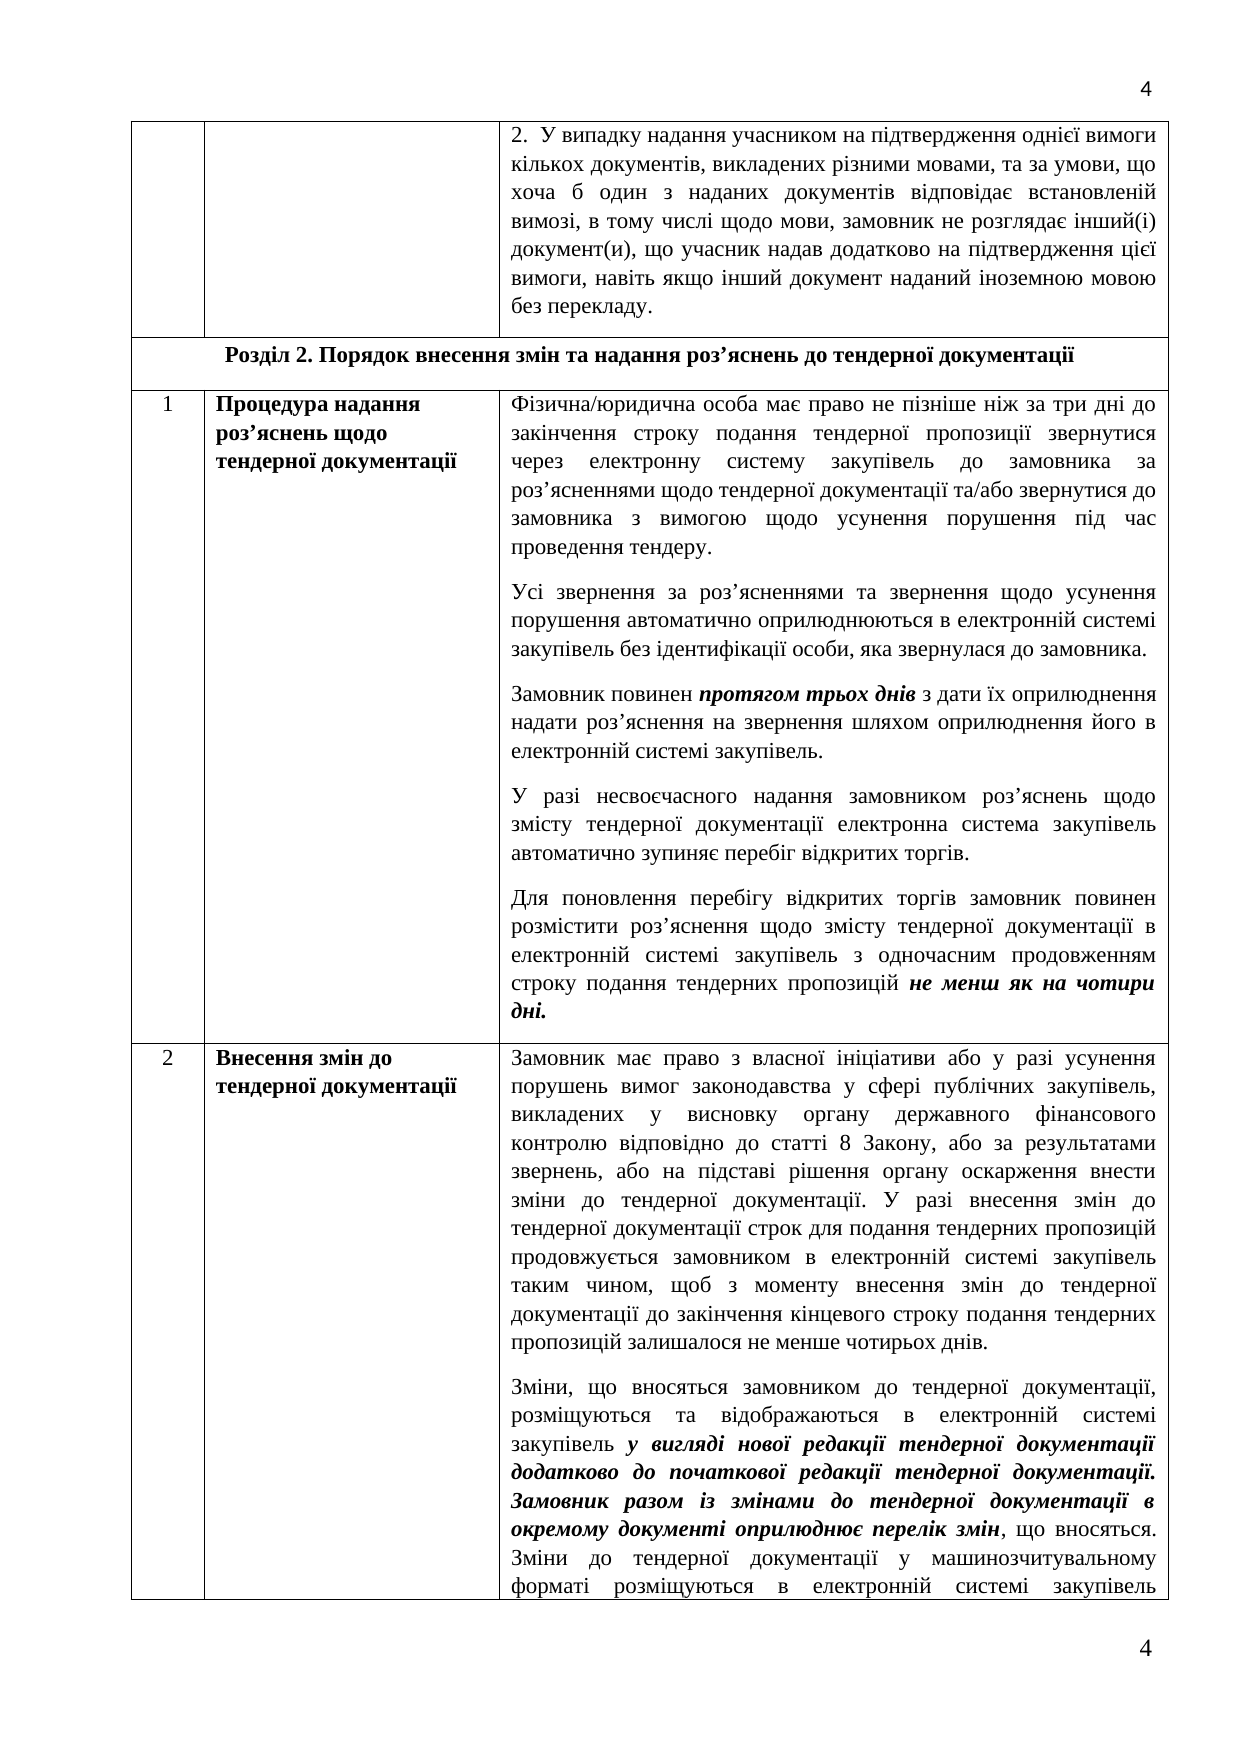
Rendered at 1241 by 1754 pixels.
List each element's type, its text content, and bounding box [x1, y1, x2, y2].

table_cell 2 [132, 1044, 204, 1598]
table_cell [205, 122, 499, 337]
table_cell 1 [132, 391, 204, 1043]
table_cell Фізична/юридична особа має право не пізніше ніж за три дні до закінчення строку подання тендерної пропозиції звернутися через електронну систему закупівель до замовника за роз’ясненнями щодо тендерної документації та/або звернутися до замовника з вимогою щодо усунення порушення під час проведення тендеру. Усі звернення за роз’ясненнями та звернення щодо усунення порушення автоматично оприлюднюються в електронній системі закупівель без ідентифікації особи, яка звернулася до замовника. Замовник повинен протягом трьох днів з дати їх оприлюднення надати роз’яснення на звернення шляхом оприлюднення його в електронній системі закупівель. У разі несвоєчасного надання замовником роз’яснень щодо змісту тендерної документації електронна система закупівель автоматично зупиняє перебіг відкритих торгів. Для поновлення перебігу відкритих торгів замовник повинен розмістити роз’яснення щодо змісту тендерної документації в електронній системі закупівель з одночасним продовженням строку подання тендерних пропозицій не менш як на чотири дні. [500, 391, 1168, 1043]
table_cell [205, 1044, 499, 1598]
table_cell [500, 1044, 1168, 1598]
table_cell Розділ 2. Порядок внесення змін та надання роз’яснень до тендерної документації [132, 338, 1168, 389]
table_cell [500, 122, 1168, 337]
table_cell Процедура надання роз’яснень щодо тендерної документації [205, 391, 499, 1043]
table_cell 7 [132, 122, 204, 337]
